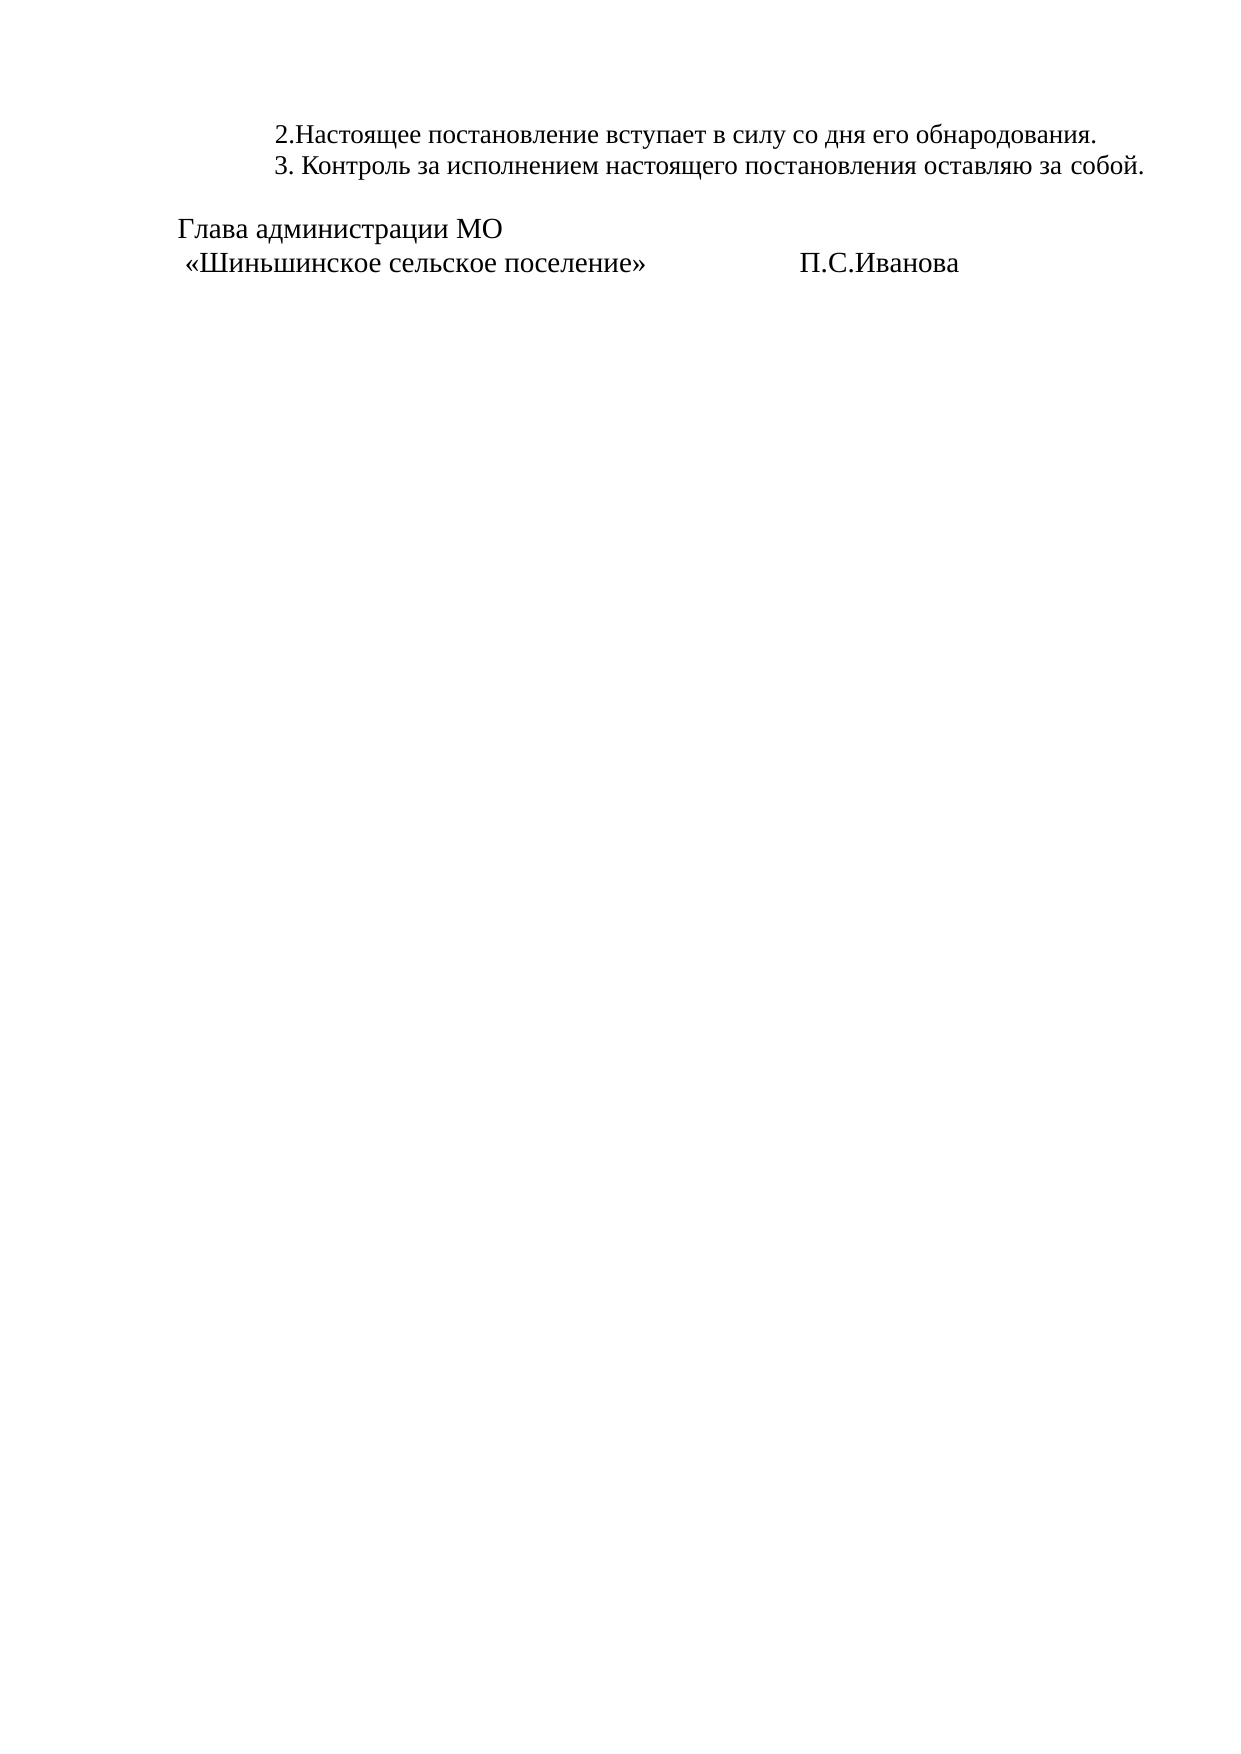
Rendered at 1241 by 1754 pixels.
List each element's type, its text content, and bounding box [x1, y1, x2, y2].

text Глава администрации МО [177, 212, 1152, 245]
text 3. Контроль за исполнением настоящего постановления оставляю за собой. [177, 149, 1152, 180]
text «Шиньшинское сельское поселение» П.С.Иванова [177, 245, 1152, 279]
text 2.Настоящее постановление вступает в силу со дня его обнародования. [177, 118, 1152, 149]
